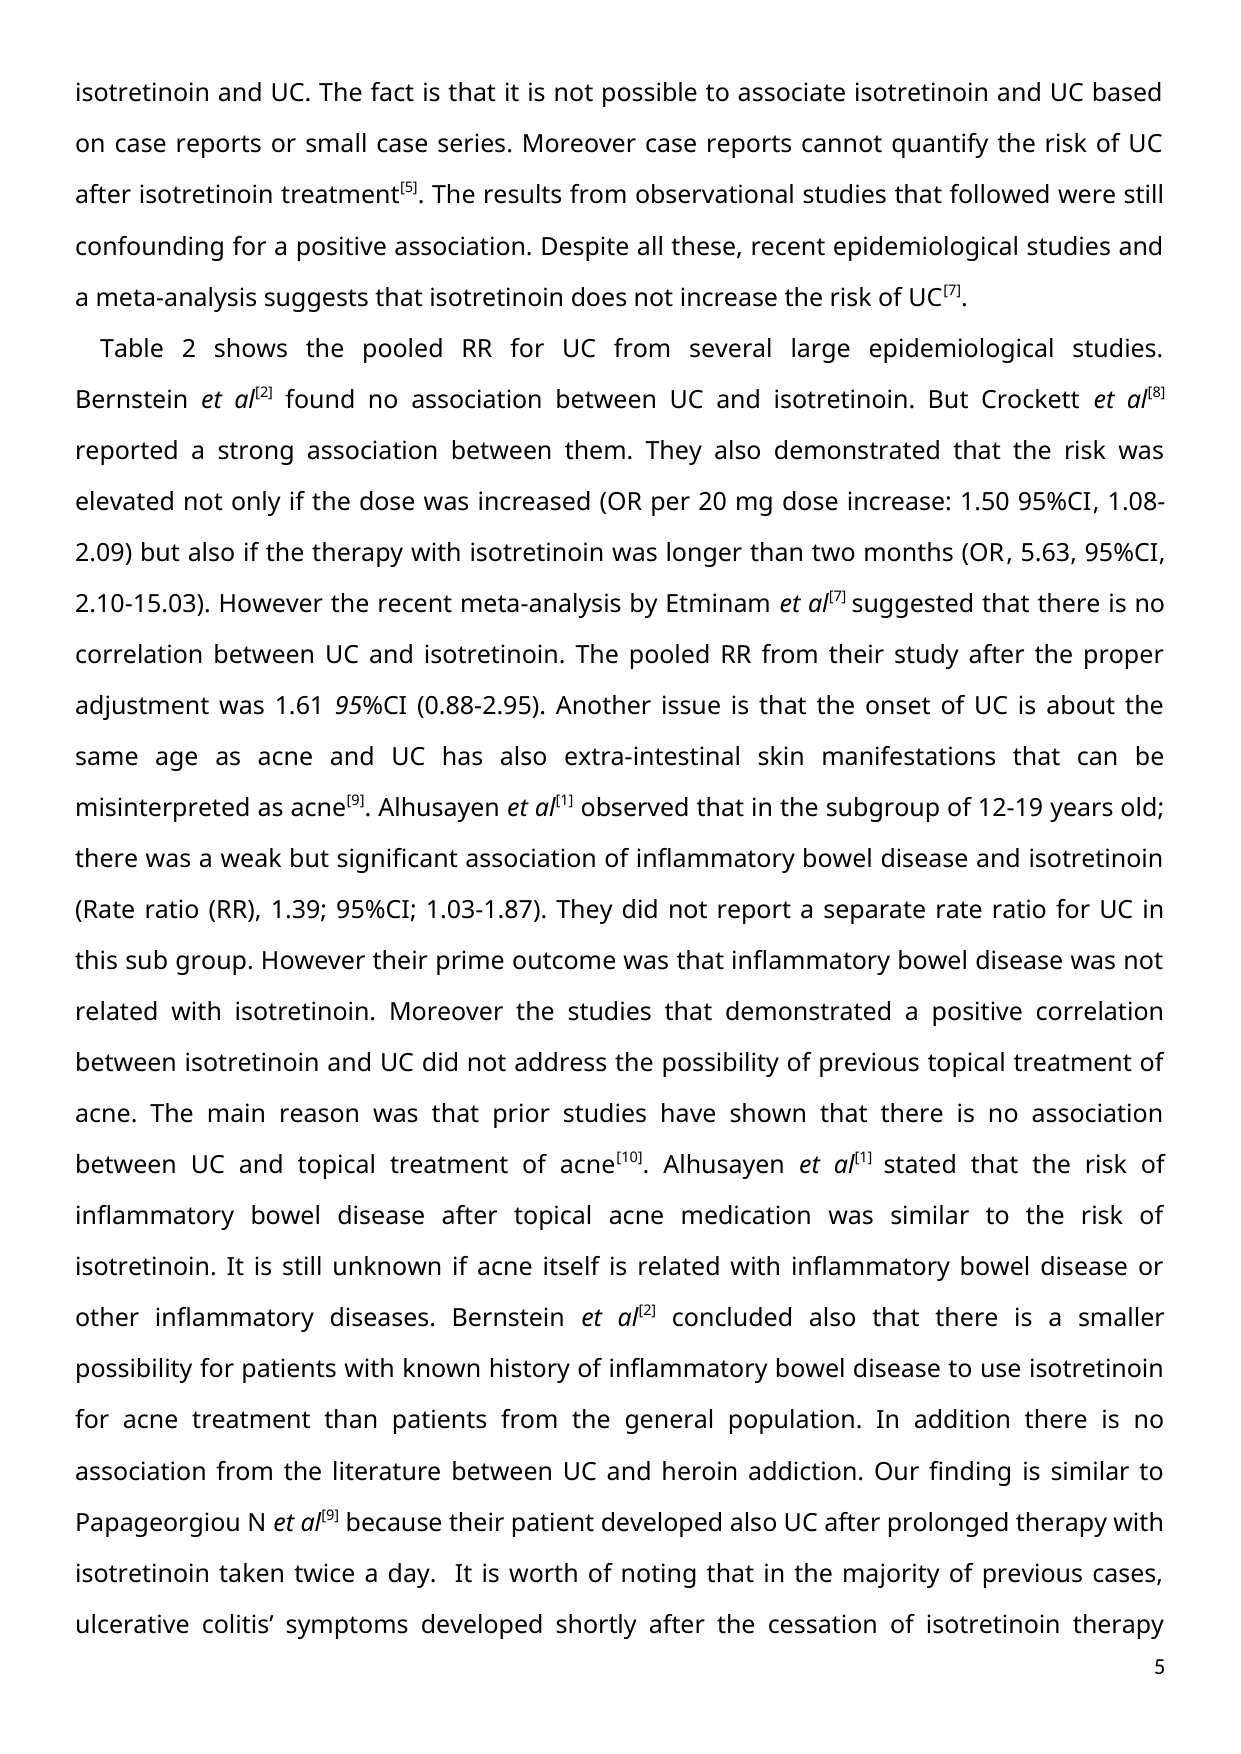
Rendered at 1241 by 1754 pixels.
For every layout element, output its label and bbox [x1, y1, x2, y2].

text [75, 330, 1165, 1640]
text [75, 75, 1165, 313]
